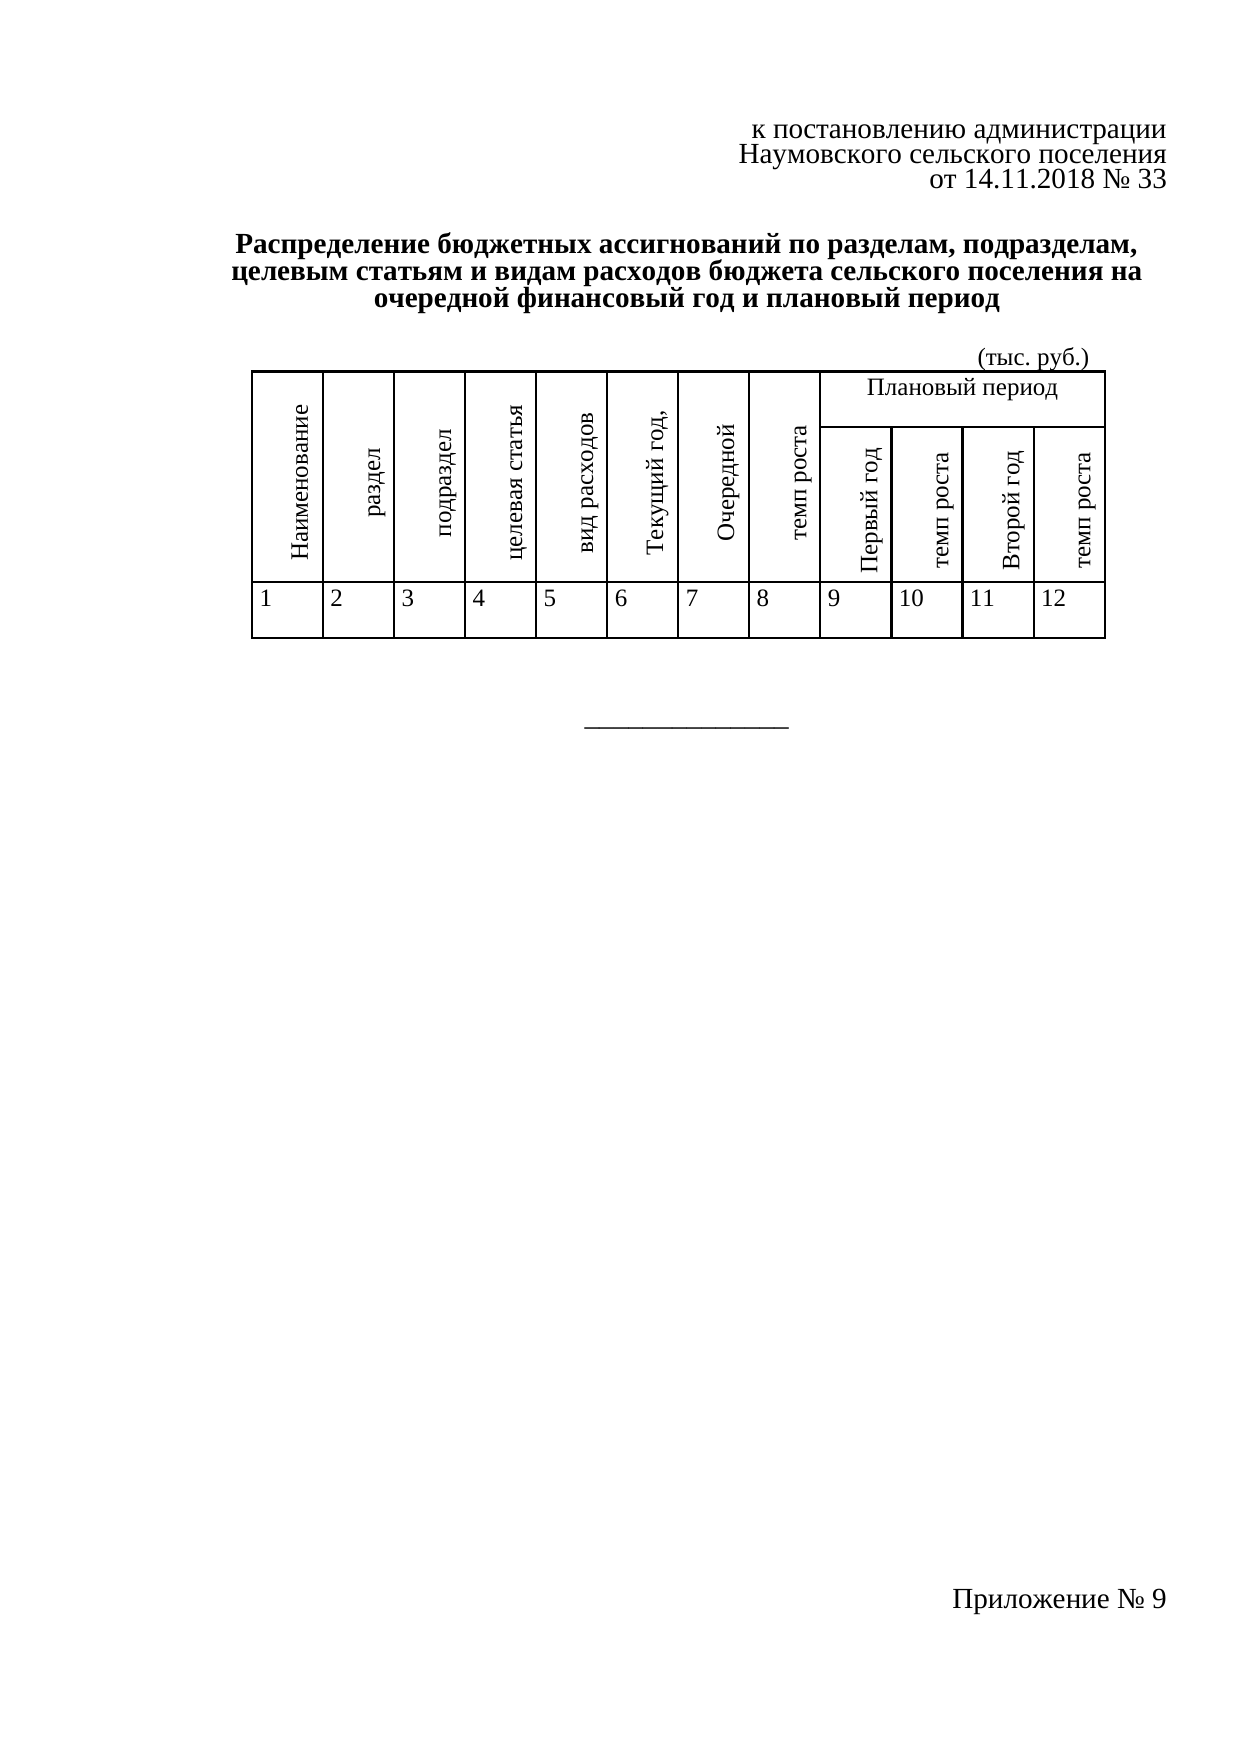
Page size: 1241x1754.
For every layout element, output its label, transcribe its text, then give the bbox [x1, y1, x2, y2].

table_cell 3 [395, 583, 464, 637]
table_cell 8 [750, 583, 819, 637]
table_cell 1 [253, 583, 322, 637]
table_header целевая статья [466, 373, 535, 581]
table_header подраздел [395, 373, 464, 581]
table_cell 10 [893, 583, 961, 637]
table_header Плановый период [821, 373, 1104, 426]
table_cell 5 [537, 583, 606, 637]
table_cell 7 [679, 583, 748, 637]
table_cell 9 [821, 583, 890, 637]
text Распределение бюджетных ассигнований по разделам, подразделам, целевым статьям и видам расходов бюджета сельского поселения на очередной финансовый год и плановый период [206, 232, 1167, 313]
table_header раздел [324, 373, 393, 581]
table_cell 2 [324, 583, 393, 637]
table_header темп роста [750, 373, 819, 581]
table_cell Второй год [964, 428, 1033, 581]
table_cell темп роста [893, 428, 961, 581]
table_cell 11 [964, 583, 1033, 637]
table_header вид расходов [537, 373, 606, 581]
text от 14.11.2018 № 33 [207, 168, 1167, 193]
table_header Текущий год, ожидаемое исполнение [608, 373, 677, 581]
table_header Очередной финансовый год [679, 373, 748, 581]
table_header Наименование показателя [253, 373, 322, 581]
text Приложение № 9 [206, 1589, 1167, 1614]
text к постановлению администрации [206, 118, 1167, 143]
table_cell 12 [1035, 583, 1104, 637]
text (тыс. руб.) [206, 342, 1167, 370]
table_cell темп роста [1035, 428, 1104, 581]
text ______________ [206, 698, 1167, 732]
table_cell 4 [466, 583, 535, 637]
text Наумовского сельского поселения [206, 143, 1167, 168]
table_cell 6 [608, 583, 677, 637]
table_cell Первый год [821, 428, 890, 581]
